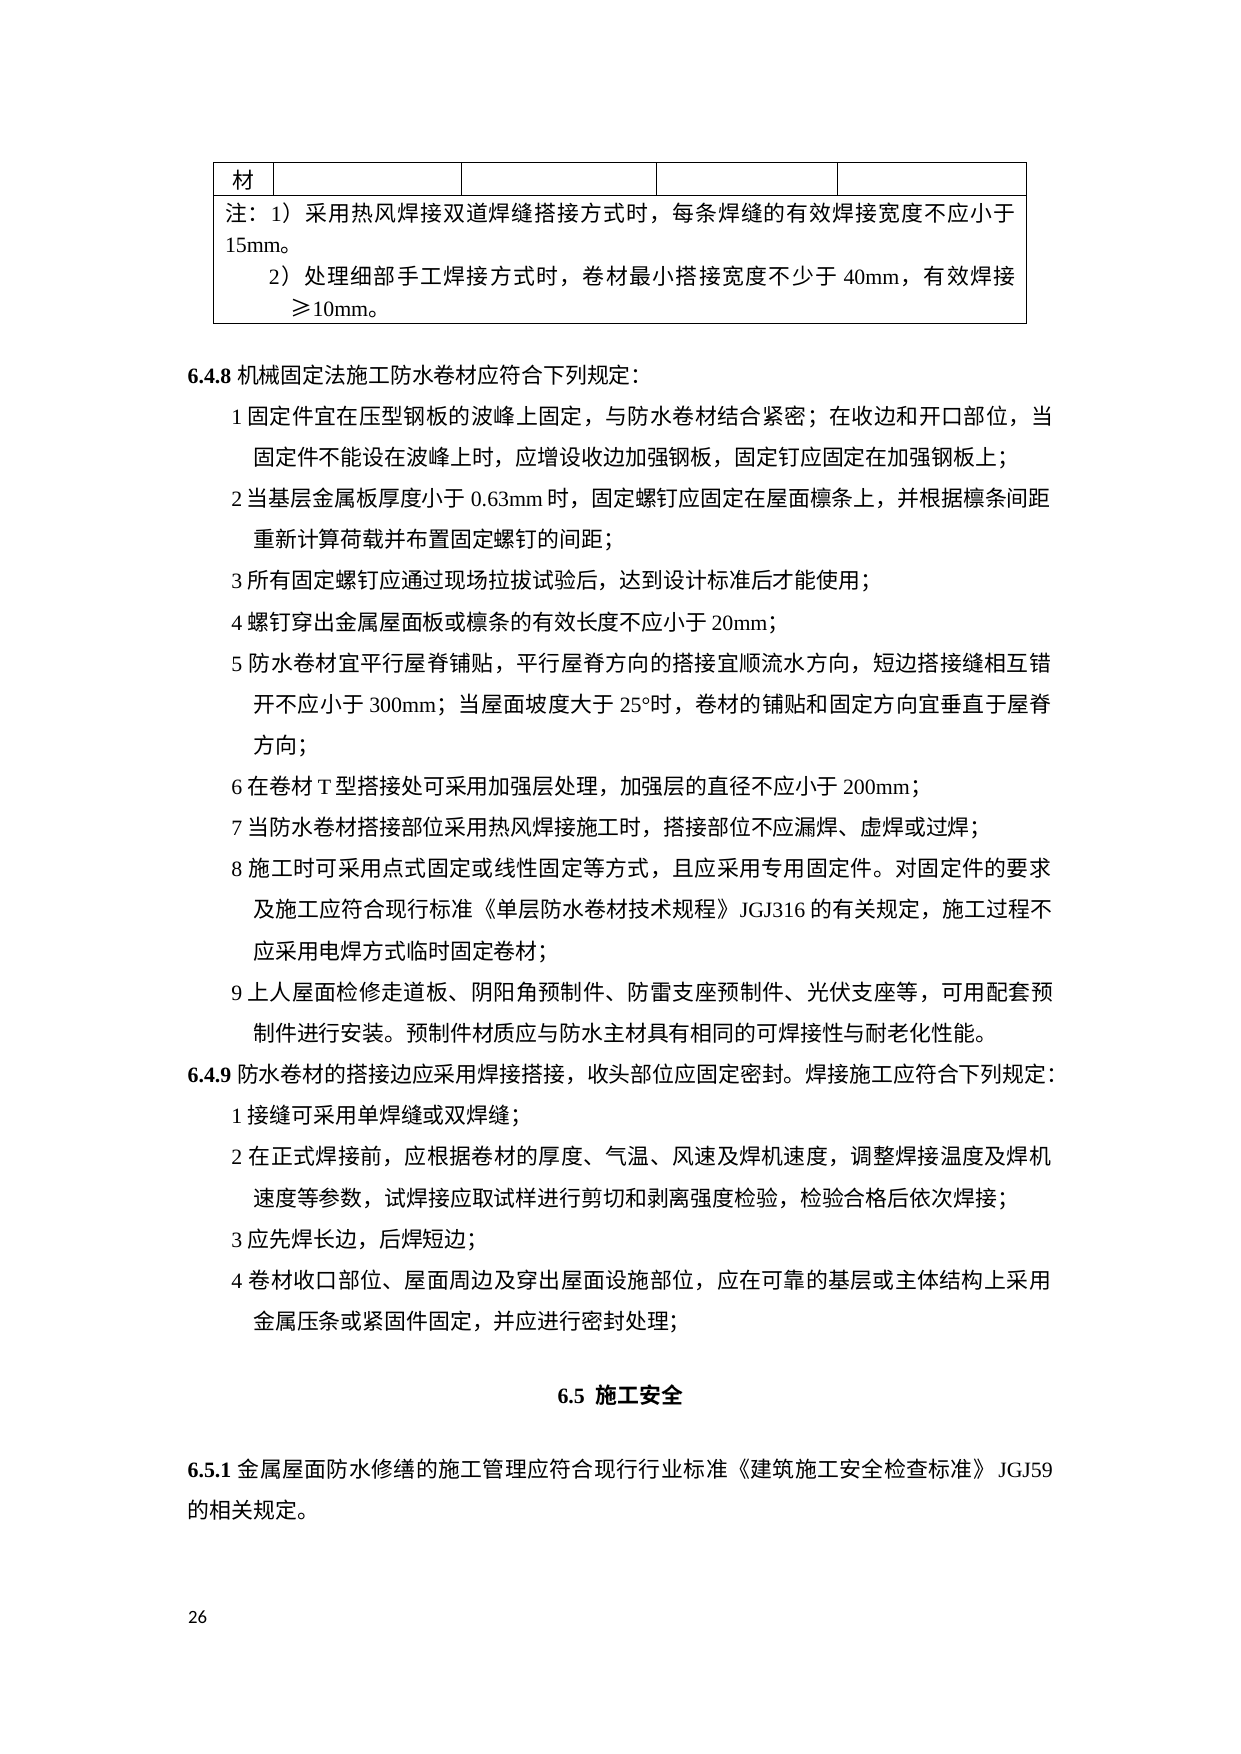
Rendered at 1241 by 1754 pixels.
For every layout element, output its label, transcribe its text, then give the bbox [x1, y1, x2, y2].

text 4 卷材收口部位、屋面周边及穿出屋面设施部位，应在可靠的基层或主体结构上采用金属压条或紧固件固定，并应进行密封处理； [231, 1263, 1053, 1336]
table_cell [657, 163, 837, 195]
table_cell 高分子防水卷材 [214, 163, 273, 195]
text 6.4.9 防水卷材的搭接边应采用焊接搭接，收头部位应固定密封。焊接施工应符合下列规定： [187, 1057, 1053, 1089]
text 6 在卷材T型搭接处可采用加强层处理，加强层的直径不应小于200mm； [231, 769, 1053, 801]
text 3 所有固定螺钉应通过现场拉拔试验后，达到设计标准后才能使用； [231, 563, 1053, 595]
text 5 防水卷材宜平行屋脊铺贴，平行屋脊方向的搭接宜顺流水方向，短边搭接缝相互错开不应小于300mm；当屋面坡度大于25°时，卷材的铺贴和固定方向宜垂直于屋脊方向； [231, 646, 1053, 759]
text 7 当防水卷材搭接部位采用热风焊接施工时，搭接部位不应漏焊、虚焊或过焊； [231, 810, 1053, 842]
text 9上人屋面检修走道板、阴阳角预制件、防雷支座预制件、光伏支座等，可用配套预制件进行安装。预制件材质应与防水主材具有相同的可焊接性与耐老化性能。 [231, 975, 1053, 1048]
text 6.4.8 机械固定法施工防水卷材应符合下列规定： [187, 358, 1053, 389]
text 6.5 施工安全 [187, 1378, 1053, 1409]
text 1固定件宜在压型钢板的波峰上固定，与防水卷材结合紧密；在收边和开口部位，当固定件不能设在波峰上时，应增设收边加强钢板，固定钉应固定在加强钢板上； [231, 399, 1053, 472]
text 6.5.1 金属屋面防水修缮的施工管理应符合现行行业标准《建筑施工安全检查标准》JGJ59的相关规定。 [187, 1452, 1053, 1524]
text 2当基层金属板厚度小于0.63mm时，固定螺钉应固定在屋面檩条上，并根据檩条间距重新计算荷载并布置固定螺钉的间距； [231, 481, 1053, 554]
text 3 应先焊长边，后焊短边； [231, 1222, 1053, 1253]
text 2 在正式焊接前，应根据卷材的厚度、气温、风速及焊机速度，调整焊接温度及焊机速度等参数，试焊接应取试样进行剪切和剥离强度检验，检验合格后依次焊接； [231, 1139, 1053, 1212]
text 4 螺钉穿出金属屋面板或檩条的有效长度不应小于20mm； [231, 604, 1053, 636]
table_cell 注：1）采用热风焊接双道焊缝搭接方式时，每条焊缝的有效焊接宽度不应小于15mm。 2）处理细部手工焊接方式时，卷材最小搭接宽度不少于40mm，有效焊接≥10mm。 [214, 196, 1026, 322]
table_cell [838, 163, 1026, 195]
text 1 接缝可采用单焊缝或双焊缝； [187, 1098, 1053, 1130]
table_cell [274, 163, 461, 195]
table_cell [462, 163, 656, 195]
text 8 施工时可采用点式固定或线性固定等方式，且应采用专用固定件。对固定件的要求及施工应符合现行标准《单层防水卷材技术规程》JGJ316的有关规定，施工过程不应采用电焊方式临时固定卷材； [231, 851, 1053, 965]
